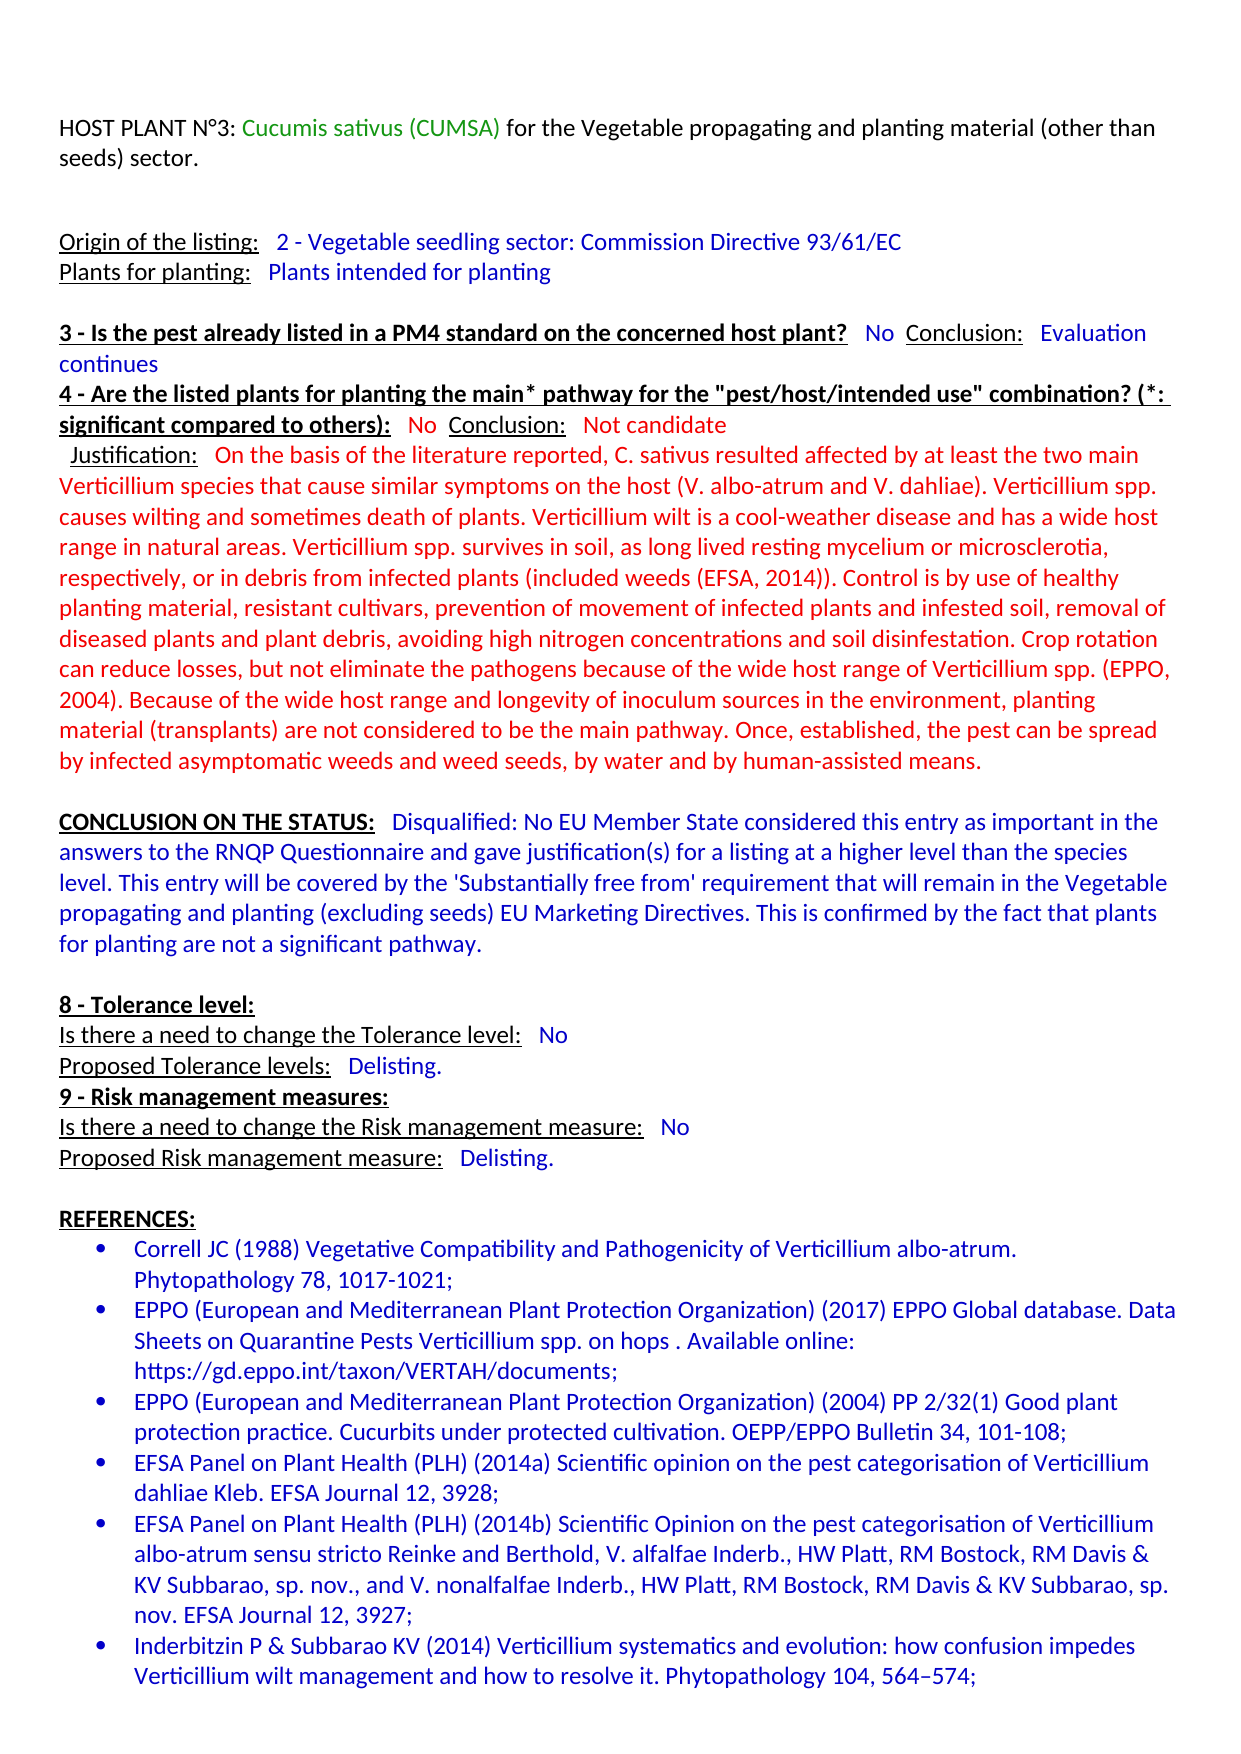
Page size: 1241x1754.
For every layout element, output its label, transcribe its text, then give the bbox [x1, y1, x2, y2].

list EFSA Panel on Plant Health (PLH) (2014b) Scientific Opinion on the pest categorisation of Verticillium albo-atrum sensu stricto Reinke and Berthold, V. alfalfae Inderb., HW Platt, RM Bostock, RM Davis & KV Subbarao, sp. nov., and V. nonalfalfae Inderb., HW Platt, RM Bostock, RM Davis & KV Subbarao, sp. nov. EFSA Journal 12, 3927; [96, 1508, 1181, 1630]
list EPPO (European and Mediterranean Plant Protection Organization) (2017) EPPO Global database. Data Sheets on Quarantine Pests Verticillium spp. on hops . Available online: https://gd.eppo.int/taxon/VERTAH/documents; [96, 1294, 1181, 1386]
list EFSA Panel on Plant Health (PLH) (2014a) Scientific opinion on the pest categorisation of Verticillium dahliae Kleb. EFSA Journal 12, 3928; [96, 1447, 1181, 1508]
text Origin of the listing: 2 - Vegetable seedling sector: Commission Directive 93/61/EC Plants for planting: Plants intended for planting 3 - Is the pest already listed in a PM4 standard on the concerned host plant? No Conclusion: Evaluation continues 4 - Are the listed plants for planting the main* pathway for the "pest/host/intended use" combination? (*: significant compared to others): No Conclusion: Not candidate Justification: On the basis of the literature reported, C. sativus resulted affected by at least the two main Verticillium species that cause similar symptoms on the host (V. albo-atrum and V. dahliae). Verticillium spp. causes wilting and sometimes death of plants. Verticillium wilt is a cool-weather disease and has a wide host range in natural areas. Verticillium spp. survives in soil, as long lived resting mycelium or microsclerotia, respectively, or in debris from infected plants (included weeds (EFSA, 2014)). Control is by use of healthy planting material, resistant cultivars, prevention of movement of infected plants and infested soil, removal of diseased plants and plant debris, avoiding high nitrogen concentrations and soil disinfestation. Crop rotation can reduce losses, but not eliminate the pathogens because of the wide host range of Verticillium spp. (EPPO, 2004). Because of the wide host range and longevity of inoculum sources in the environment, planting material (transplants) are not considered to be the main pathway. Once, established, the pest can be spread by infected asymptomatic weeds and weed seeds, by water and by human-assisted means. CONCLUSION ON THE STATUS: Disqualified: No EU Member State considered this entry as important in the answers to the RNQP Questionnaire and gave justification(s) for a listing at a higher level than the species level. This entry will be covered by the 'Substantially free from' requirement that will remain in the Vegetable propagating and planting (excluding seeds) EU Marketing Directives. This is confirmed by the fact that plants for planting are not a significant pathway. 8 - Tolerance level: Is there a need to change the Tolerance level: No Proposed Tolerance levels: Delisting. 9 - Risk management measures: Is there a need to change the Risk management measure: No Proposed Risk management measure: Delisting. REFERENCES: [59, 226, 1181, 1233]
list EPPO (European and Mediterranean Plant Protection Organization) (2004) PP 2/32(1) Good plant protection practice. Cucurbits under protected cultivation. OEPP/EPPO Bulletin 34, 101-108; [96, 1386, 1181, 1447]
list Correll JC (1988) Vegetative Compatibility and Pathogenicity of Verticillium albo-atrum. Phytopathology 78, 1017-1021; [96, 1233, 1181, 1294]
list Inderbitzin P & Subbarao KV (2014) Verticillium systematics and evolution: how confusion impedes Verticillium wilt management and how to resolve it. Phytopathology 104, 564–574; [96, 1630, 1181, 1691]
text HOST PLANT N°3: Cucumis sativus (CUMSA) for the Vegetable propagating and planting material (other than seeds) sector. [59, 112, 1181, 173]
